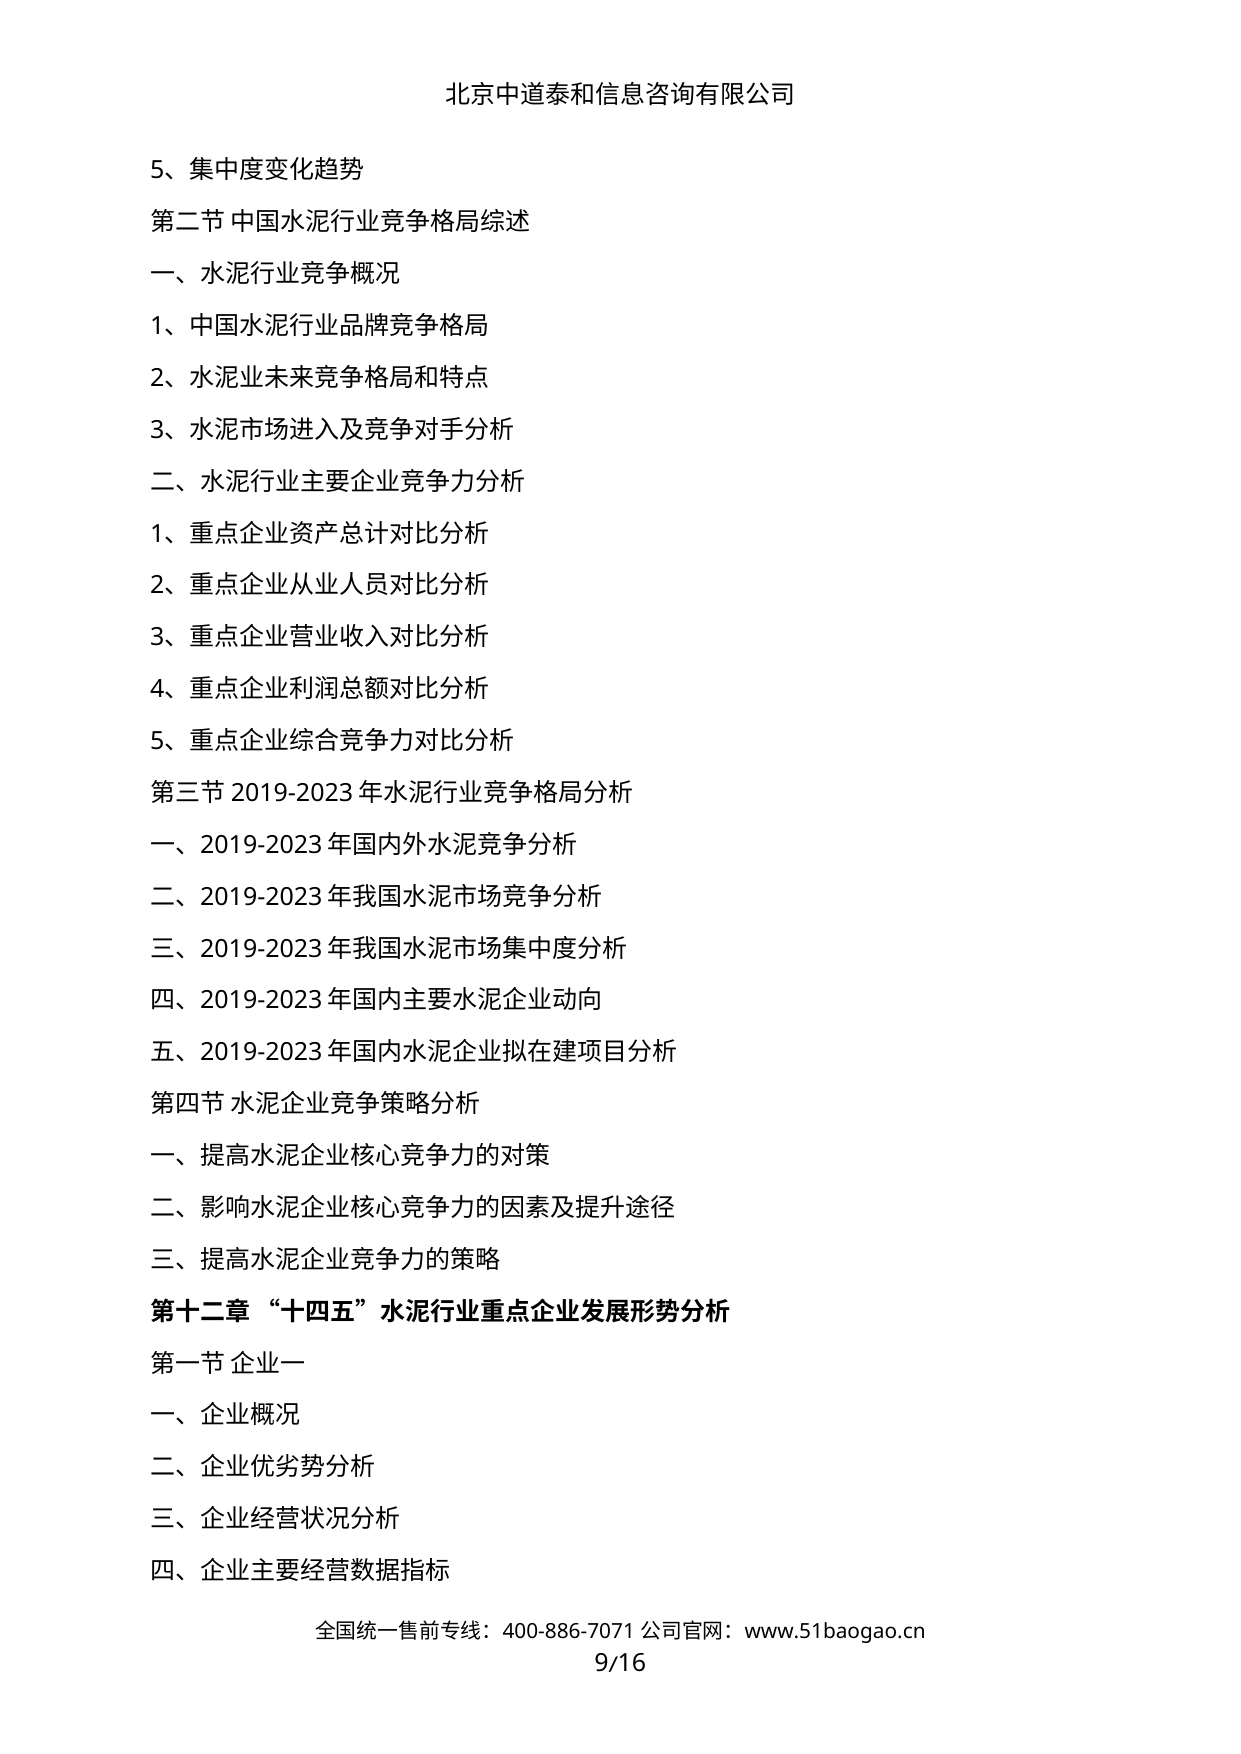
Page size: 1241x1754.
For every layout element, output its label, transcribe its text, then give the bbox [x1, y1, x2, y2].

text 二、影响水泥企业核心竞争力的因素及提升途径 [150, 1187, 1090, 1224]
text 一、2019-2023年国内外水泥竞争分析 [150, 824, 1090, 861]
text 四、企业主要经营数据指标 [150, 1551, 1090, 1587]
text 一、企业概况 [150, 1395, 1090, 1431]
text 4、重点企业利润总额对比分析 [150, 669, 1090, 705]
text 5、重点企业综合竞争力对比分析 [150, 721, 1090, 757]
text 第三节 2019-2023年水泥行业竞争格局分析 [150, 772, 1090, 809]
text 3、水泥市场进入及竞争对手分析 [150, 409, 1090, 446]
text 五、2019-2023年国内水泥企业拟在建项目分析 [150, 1032, 1090, 1068]
text 三、提高水泥企业竞争力的策略 [150, 1239, 1090, 1276]
text 1、重点企业资产总计对比分析 [150, 513, 1090, 549]
text 二、2019-2023年我国水泥市场竞争分析 [150, 876, 1090, 912]
text 第二节 中国水泥行业竞争格局综述 [150, 202, 1090, 238]
text 第十二章 “十四五”水泥行业重点企业发展形势分析 [150, 1291, 1090, 1327]
text 第四节 水泥企业竞争策略分析 [150, 1084, 1090, 1120]
text 1、中国水泥行业品牌竞争格局 [150, 306, 1090, 342]
text 2、水泥业未来竞争格局和特点 [150, 357, 1090, 394]
text 一、提高水泥企业核心竞争力的对策 [150, 1136, 1090, 1172]
text 2、重点企业从业人员对比分析 [150, 565, 1090, 601]
text 三、2019-2023年我国水泥市场集中度分析 [150, 928, 1090, 964]
text 第一节 企业一 [150, 1343, 1090, 1379]
text 二、水泥行业主要企业竞争力分析 [150, 461, 1090, 497]
text 一、水泥行业竞争概况 [150, 254, 1090, 290]
text 二、企业优劣势分析 [150, 1447, 1090, 1483]
text 5、集中度变化趋势 [150, 150, 1090, 186]
text 四、2019-2023年国内主要水泥企业动向 [150, 980, 1090, 1016]
text 3、重点企业营业收入对比分析 [150, 617, 1090, 653]
text 三、企业经营状况分析 [150, 1499, 1090, 1535]
